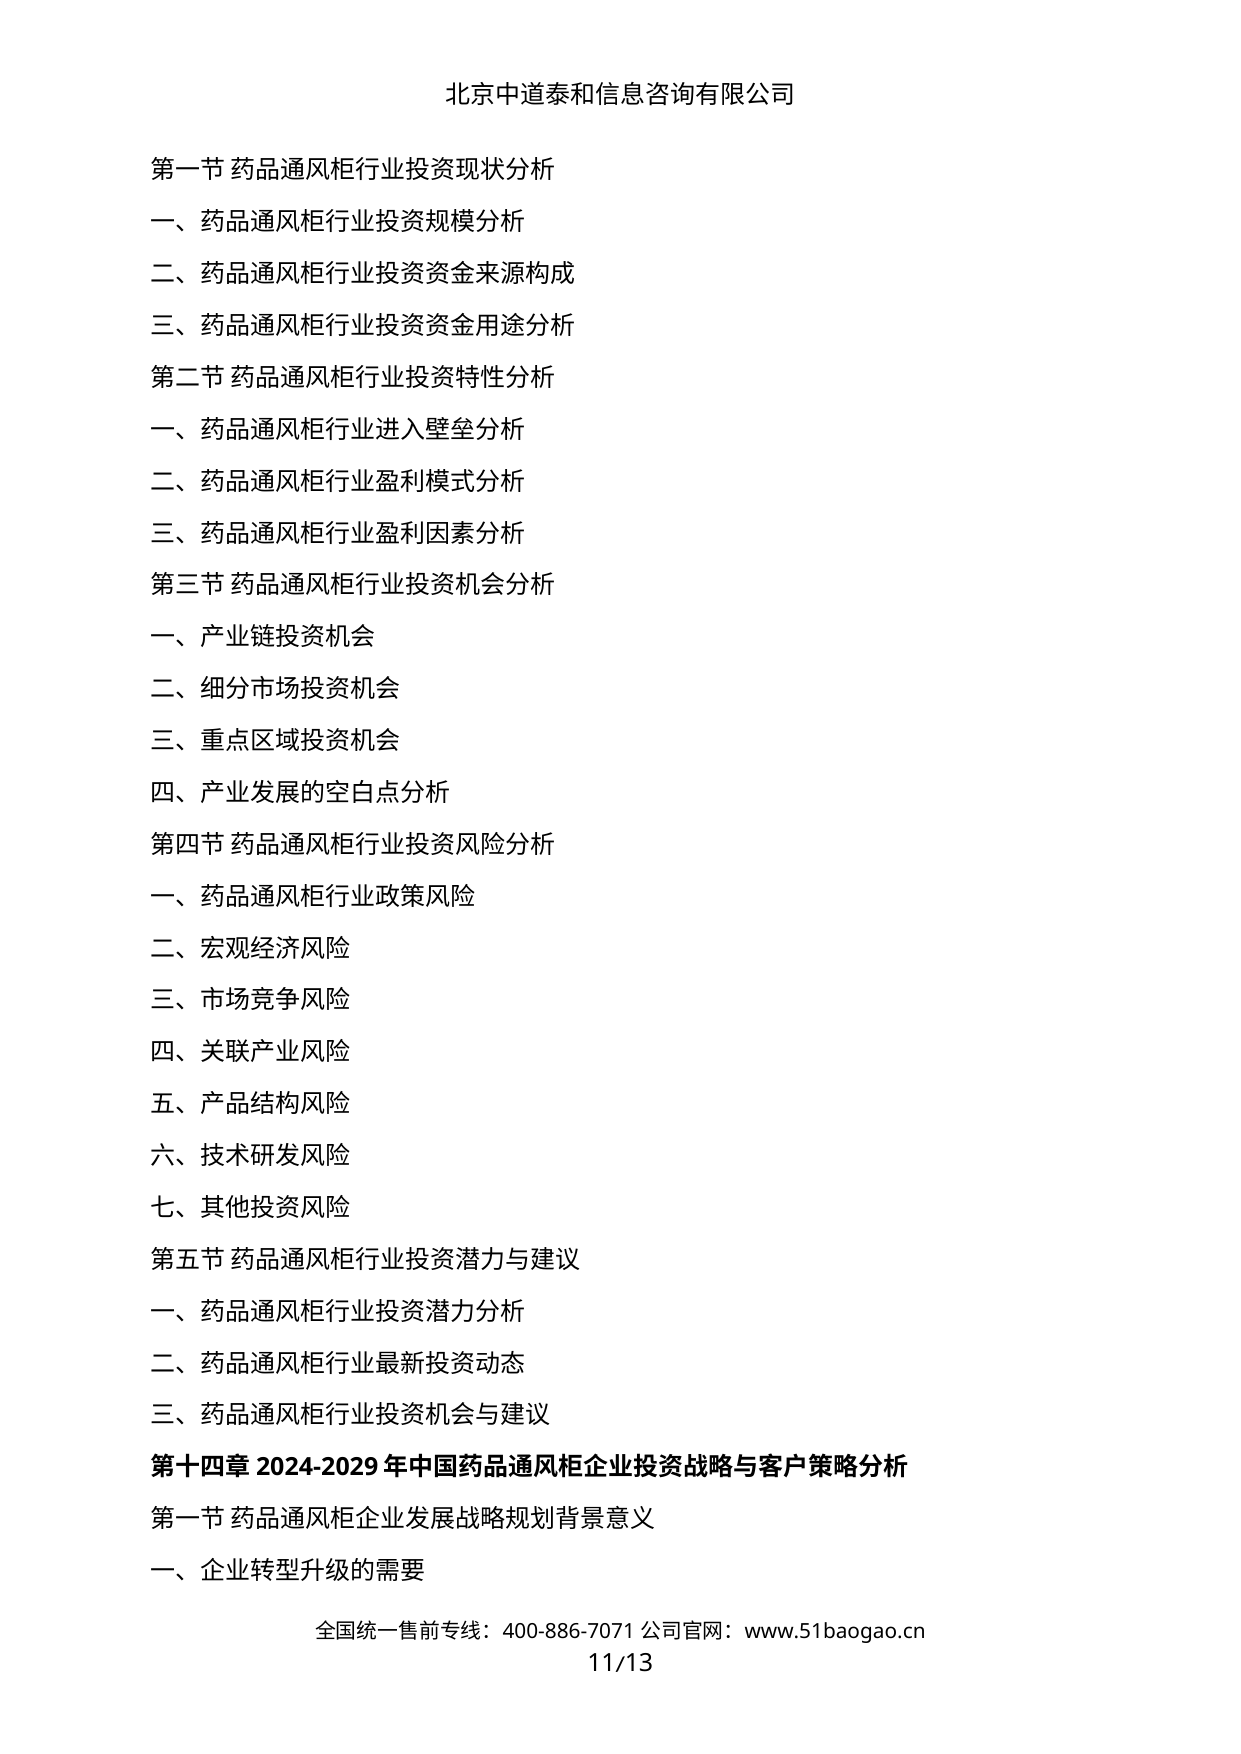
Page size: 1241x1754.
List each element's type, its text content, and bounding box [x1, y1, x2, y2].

text 五、产品结构风险 [150, 1084, 1090, 1120]
text 四、产业发展的空白点分析 [150, 772, 1090, 809]
text 一、药品通风柜行业政策风险 [150, 876, 1090, 912]
text 六、技术研发风险 [150, 1136, 1090, 1172]
text 第一节 药品通风柜行业投资现状分析 [150, 150, 1090, 186]
text 二、宏观经济风险 [150, 928, 1090, 964]
text 第一节 药品通风柜企业发展战略规划背景意义 [150, 1499, 1090, 1535]
text 二、细分市场投资机会 [150, 669, 1090, 705]
text 第十四章 2024-2029年中国药品通风柜企业投资战略与客户策略分析 [150, 1447, 1090, 1483]
text 三、药品通风柜行业投资资金用途分析 [150, 306, 1090, 342]
text 三、药品通风柜行业盈利因素分析 [150, 513, 1090, 549]
text 三、药品通风柜行业投资机会与建议 [150, 1395, 1090, 1431]
text 二、药品通风柜行业最新投资动态 [150, 1343, 1090, 1379]
text 一、药品通风柜行业投资潜力分析 [150, 1291, 1090, 1327]
text 第二节 药品通风柜行业投资特性分析 [150, 357, 1090, 394]
text 七、其他投资风险 [150, 1187, 1090, 1224]
text 一、药品通风柜行业投资规模分析 [150, 202, 1090, 238]
text 一、药品通风柜行业进入壁垒分析 [150, 409, 1090, 446]
text 第五节 药品通风柜行业投资潜力与建议 [150, 1239, 1090, 1276]
text 四、关联产业风险 [150, 1032, 1090, 1068]
text 二、药品通风柜行业盈利模式分析 [150, 461, 1090, 497]
text 第四节 药品通风柜行业投资风险分析 [150, 824, 1090, 861]
text 一、产业链投资机会 [150, 617, 1090, 653]
text 三、市场竞争风险 [150, 980, 1090, 1016]
text 三、重点区域投资机会 [150, 721, 1090, 757]
text 一、企业转型升级的需要 [150, 1551, 1090, 1587]
text 二、药品通风柜行业投资资金来源构成 [150, 254, 1090, 290]
text 第三节 药品通风柜行业投资机会分析 [150, 565, 1090, 601]
